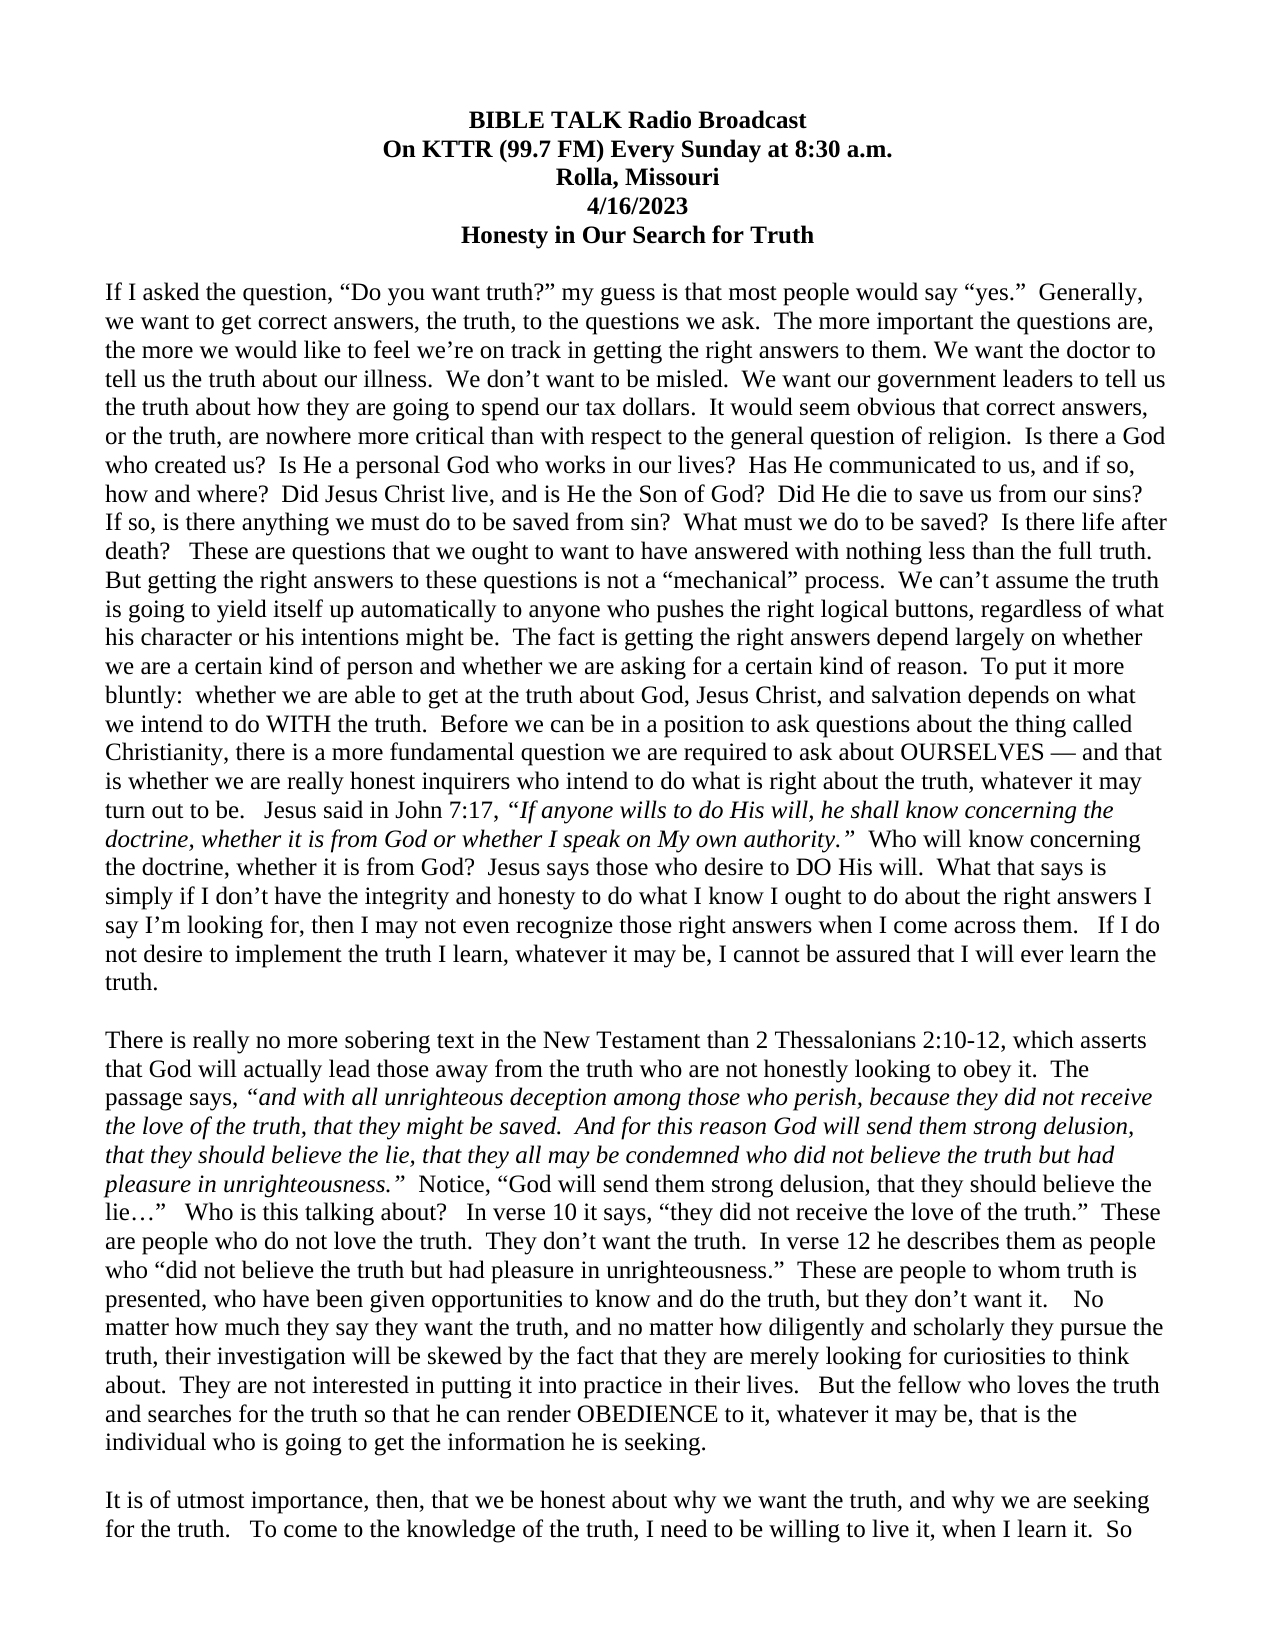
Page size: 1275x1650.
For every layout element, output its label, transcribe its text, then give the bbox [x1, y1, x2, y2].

text Honesty in Our Search for Truth [105, 220, 1170, 249]
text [105, 1485, 1170, 1542]
text Rolla, Missouri [105, 162, 1170, 191]
text But getting the right answers to these questions is not a “mechanical” process. We can’t assume the truth is going to yield itself up automatically to anyone who pushes the right logical buttons, regardless of what his character or his intentions might be. The fact is getting the right answers depend largely on whether we are a certain kind of person and whether we are asking for a certain kind of reason. To put it more bluntly: whether we are able to get at the truth about God, Jesus Christ, and salvation depends on what we intend to do WITH the truth. Before we can be in a position to ask questions about the thing called Christianity, there is a more fundamental question we are required to ask about OURSELVES — and that is whether we are really honest inquirers who intend to do what is right about the truth, whatever it may turn out to be. Jesus said in John 7:17, “If anyone wills to do His will, he shall know concerning the doctrine, whether it is from God or whether I speak on My own authority.” Who will know concerning the doctrine, whether it is from God? Jesus says those who desire to DO His will. What that says is simply if I don’t have the integrity and honesty to do what I know I ought to do about the right answers I say I’m looking for, then I may not even recognize those right answers when I come across them. If I do not desire to implement the truth I learn, whatever it may be, I cannot be assured that I will ever learn the truth. [105, 565, 1170, 996]
text If I asked the question, “Do you want truth?” my guess is that most people would say “yes.” Generally, we want to get correct answers, the truth, to the questions we ask. The more important the questions are, the more we would like to feel we’re on track in getting the right answers to them. We want the doctor to tell us the truth about our illness. We don’t want to be misled. We want our government leaders to tell us the truth about how they are going to spend our tax dollars. It would seem obvious that correct answers, or the truth, are nowhere more critical than with respect to the general question of religion. Is there a God who created us? Is He a personal God who works in our lives? Has He communicated to us, and if so, how and where? Did Jesus Christ live, and is He the Son of God? Did He die to save us from our sins? If so, is there anything we must do to be saved from sin? What must we do to be saved? Is there life after death? These are questions that we ought to want to have answered with nothing less than the full truth. [105, 277, 1170, 565]
text On KTTR (99.7 FM) Every Sunday at 8:30 a.m. [105, 134, 1170, 162]
text There is really no more sobering text in the New Testament than 2 Thessalonians 2:10-12, which asserts that God will actually lead those away from the truth who are not honestly looking to obey it. The passage says, “and with all unrighteous deception among those who perish, because they did not receive the love of the truth, that they might be saved. And for this reason God will send them strong delusion, that they should believe the lie, that they all may be condemned who did not believe the truth but had pleasure in unrighteousness.” Notice, “God will send them strong delusion, that they should believe the lie…” Who is this talking about? In verse 10 it says, “they did not receive the love of the truth.” These are people who do not love the truth. They don’t want the truth. In verse 12 he describes them as people who “did not believe the truth but had pleasure in unrighteousness.” These are people to whom truth is presented, who have been given opportunities to know and do the truth, but they don’t want it. No matter how much they say they want the truth, and no matter how diligently and scholarly they pursue the truth, their investigation will be skewed by the fact that they are merely looking for curiosities to think about. They are not interested in putting it into practice in their lives. But the fellow who loves the truth and searches for the truth so that he can render OBEDIENCE to it, whatever it may be, that is the individual who is going to get the information he is seeking. [105, 1025, 1170, 1456]
text 4/16/2023 [105, 191, 1170, 220]
text BIBLE TALK Radio Broadcast [105, 105, 1170, 134]
